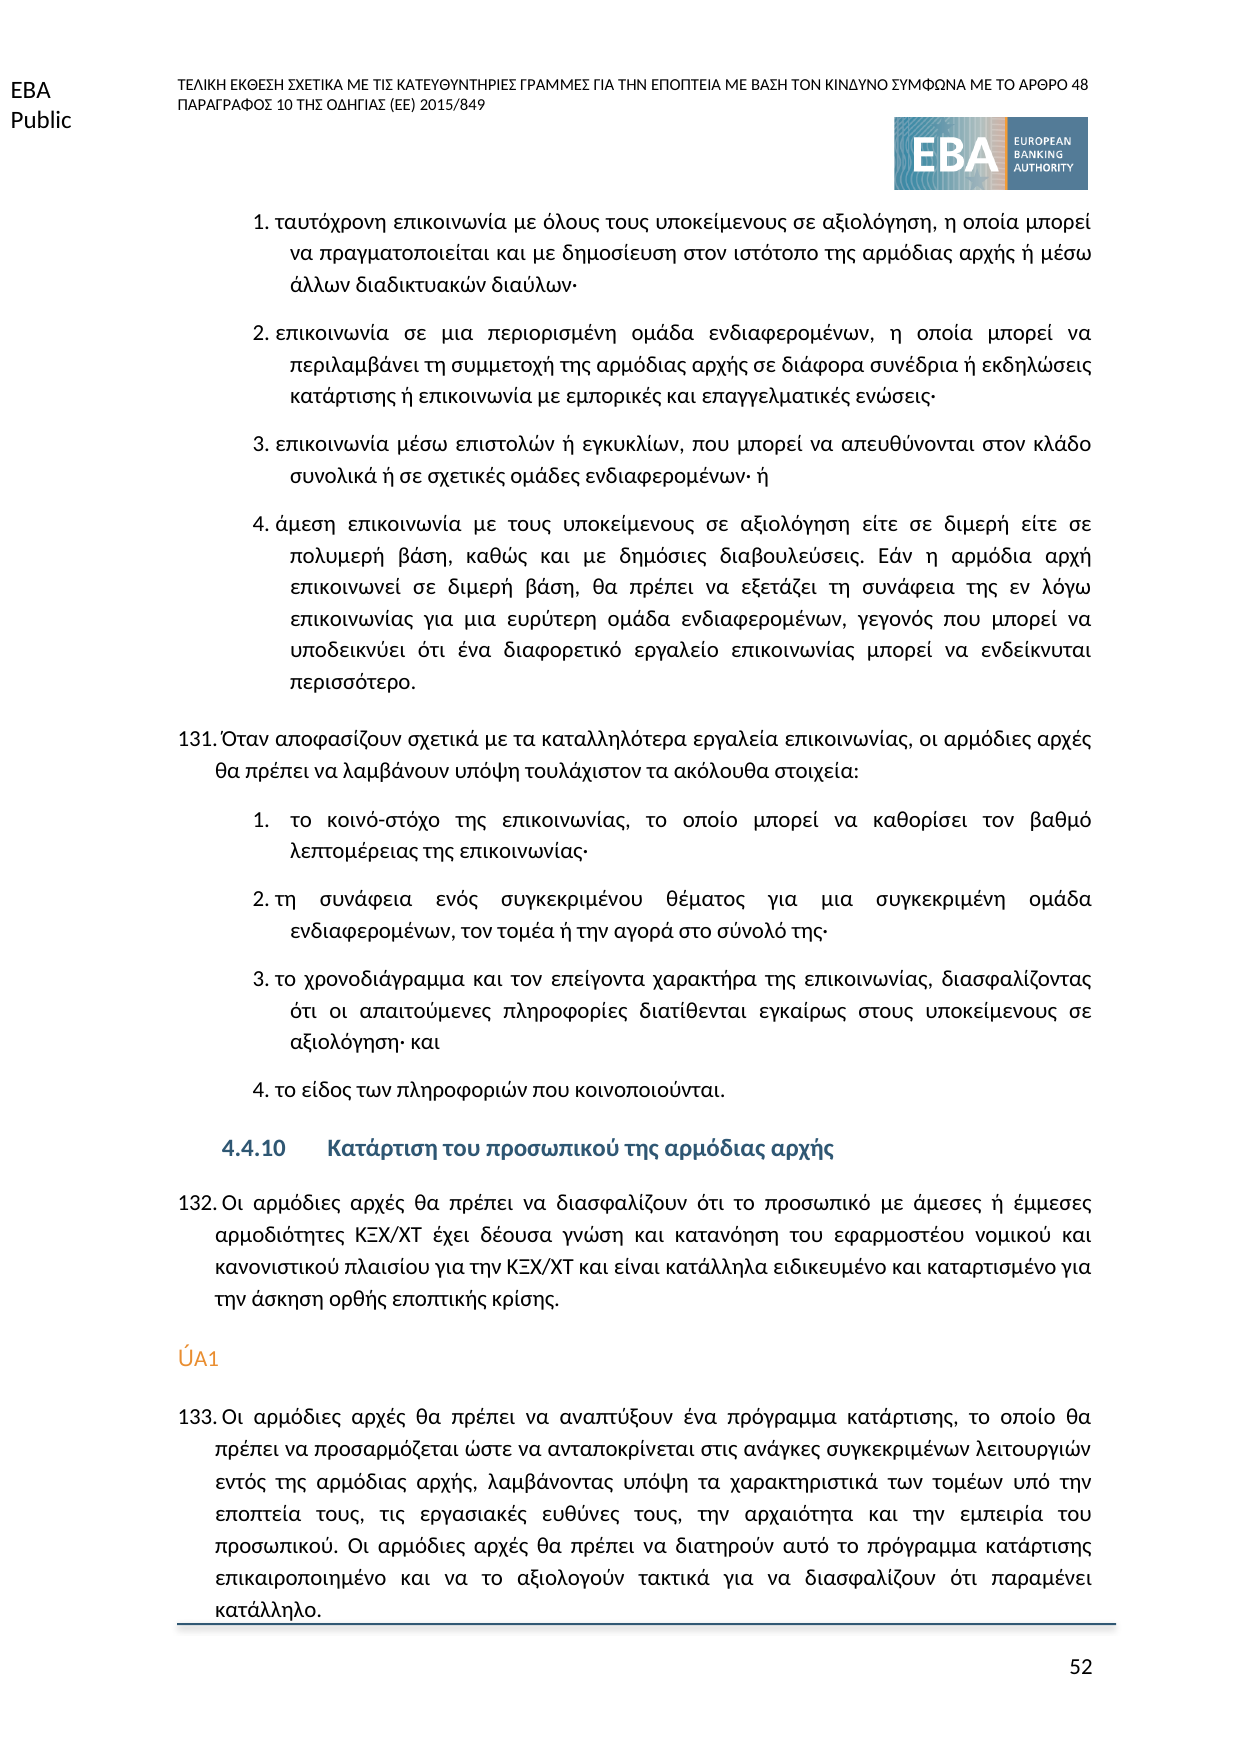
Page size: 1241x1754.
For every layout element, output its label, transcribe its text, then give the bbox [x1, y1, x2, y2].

list επικοινωνία μέσω επιστολών ή εγκυκλίων, που μπορεί να απευθύνονται στον κλάδο συνολικά ή σε σχετικές ομάδες ενδιαφερομένων· ή [252, 429, 1092, 489]
list το χρονοδιάγραμμα και τον επείγοντα χαρακτήρα της επικοινωνίας, διασφαλίζοντας ότι οι απαιτούμενες πληροφορίες διατίθενται εγκαίρως στους υποκείμενους σε αξιολόγηση· και [252, 964, 1092, 1055]
list ταυτόχρονη επικοινωνία με όλους τους υποκείμενους σε αξιολόγηση, η οποία μπορεί να πραγματοποιείται και με δημοσίευση στον ιστότοπο της αρμόδιας αρχής ή μέσω άλλων διαδικτυακών διαύλων· [252, 207, 1092, 298]
text ÚA1 [177, 1341, 1092, 1373]
list Οι αρμόδιες αρχές θα πρέπει να διασφαλίζουν ότι το προσωπικό με άμεσες ή έμμεσες αρμοδιότητες ΚΞΧ/ΧΤ έχει δέουσα γνώση και κατανόηση του εφαρμοστέου νομικού και κανονιστικού πλαισίου για την ΚΞΧ/ΧΤ και είναι κατάλληλα ειδικευμένο και καταρτισμένο για την άσκηση ορθής εποπτικής κρίσης. [177, 1188, 1092, 1312]
picture [894, 117, 1088, 190]
list άμεση επικοινωνία με τους υποκείμενους σε αξιολόγηση είτε σε διμερή είτε σε πολυμερή βάση, καθώς και με δημόσιες διαβουλεύσεις. Εάν η αρμόδια αρχή επικοινωνεί σε διμερή βάση, θα πρέπει να εξετάζει τη συνάφεια της εν λόγω επικοινωνίας για μια ευρύτερη ομάδα ενδιαφερομένων, γεγονός που μπορεί να υποδεικνύει ότι ένα διαφορετικό εργαλείο επικοινωνίας μπορεί να ενδείκνυται περισσότερο. [252, 509, 1092, 695]
list το είδος των πληροφοριών που κοινοποιούνται. [252, 1076, 1069, 1104]
title Κατάρτιση του προσωπικού της αρμόδιας αρχής [222, 1132, 1092, 1163]
list επικοινωνία σε μια περιορισμένη ομάδα ενδιαφερομένων, η οποία μπορεί να περιλαμβάνει τη συμμετοχή της αρμόδιας αρχής σε διάφορα συνέδρια ή εκδηλώσεις κατάρτισης ή επικοινωνία με εμπορικές και επαγγελματικές ενώσεις· [252, 318, 1092, 409]
list Όταν αποφασίζουν σχετικά με τα καταλληλότερα εργαλεία επικοινωνίας, οι αρμόδιες αρχές θα πρέπει να λαμβάνουν υπόψη τουλάχιστον τα ακόλουθα στοιχεία: [177, 724, 1092, 784]
list τη συνάφεια ενός συγκεκριμένου θέματος για μια συγκεκριμένη ομάδα ενδιαφερομένων, τον τομέα ή την αγορά στο σύνολό της· [252, 884, 1092, 944]
list το κοινό-στόχο της επικοινωνίας, το οποίο μπορεί να καθορίσει τον βαθμό λεπτομέρειας της επικοινωνίας· [252, 805, 1092, 864]
list Οι αρμόδιες αρχές θα πρέπει να αναπτύξουν ένα πρόγραμμα κατάρτισης, το οποίο θα πρέπει να προσαρμόζεται ώστε να ανταποκρίνεται στις ανάγκες συγκεκριμένων λειτουργιών εντός της αρμόδιας αρχής, λαμβάνοντας υπόψη τα χαρακτηριστικά των τομέων υπό την εποπτεία τους, τις εργασιακές ευθύνες τους, την αρχαιότητα και την εμπειρία του προσωπικού. Οι αρμόδιες αρχές θα πρέπει να διατηρούν αυτό το πρόγραμμα κατάρτισης επικαιροποιημένο και να το αξιολογούν τακτικά για να διασφαλίζουν ότι παραμένει κατάλληλο. [177, 1402, 1092, 1623]
